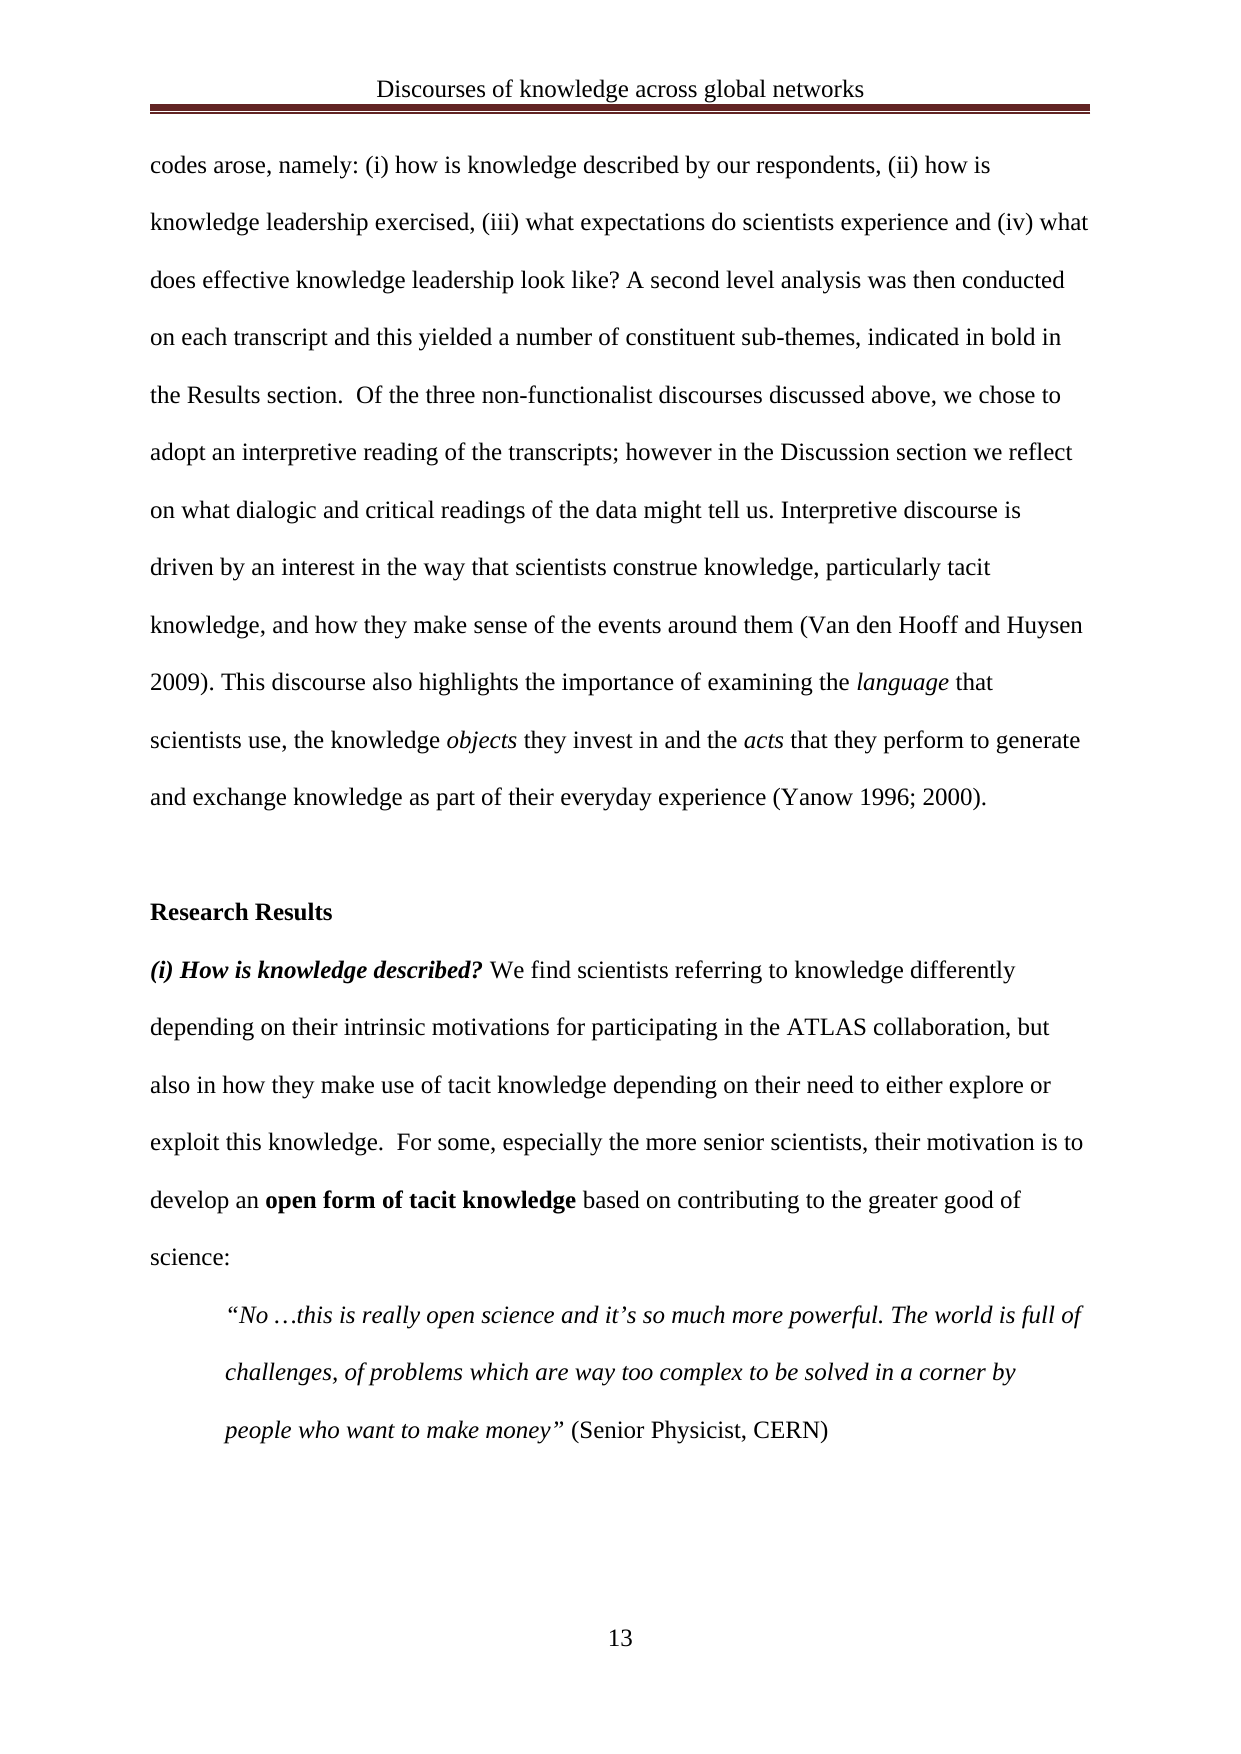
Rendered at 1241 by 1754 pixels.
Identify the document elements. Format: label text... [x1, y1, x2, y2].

text (i) How is knowledge described? We find scientists referring to knowledge differently depending on their intrinsic motivations for participating in the ATLAS collaboration, but also in how they make use of tacit knowledge depending on their need to either explore or exploit this knowledge. For some, especially the more senior scientists, their motivation is to develop an open form of tacit knowledge based on contributing to the greater good of science: [150, 955, 1090, 1271]
text “No …this is really open science and it’s so much more powerful. The world is full of challenges, of problems which are way too complex to be solved in a corner by people who want to make money” (Senior Physicist, CERN) [225, 1300, 1090, 1444]
text Research Results [150, 897, 1090, 926]
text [150, 150, 1090, 811]
